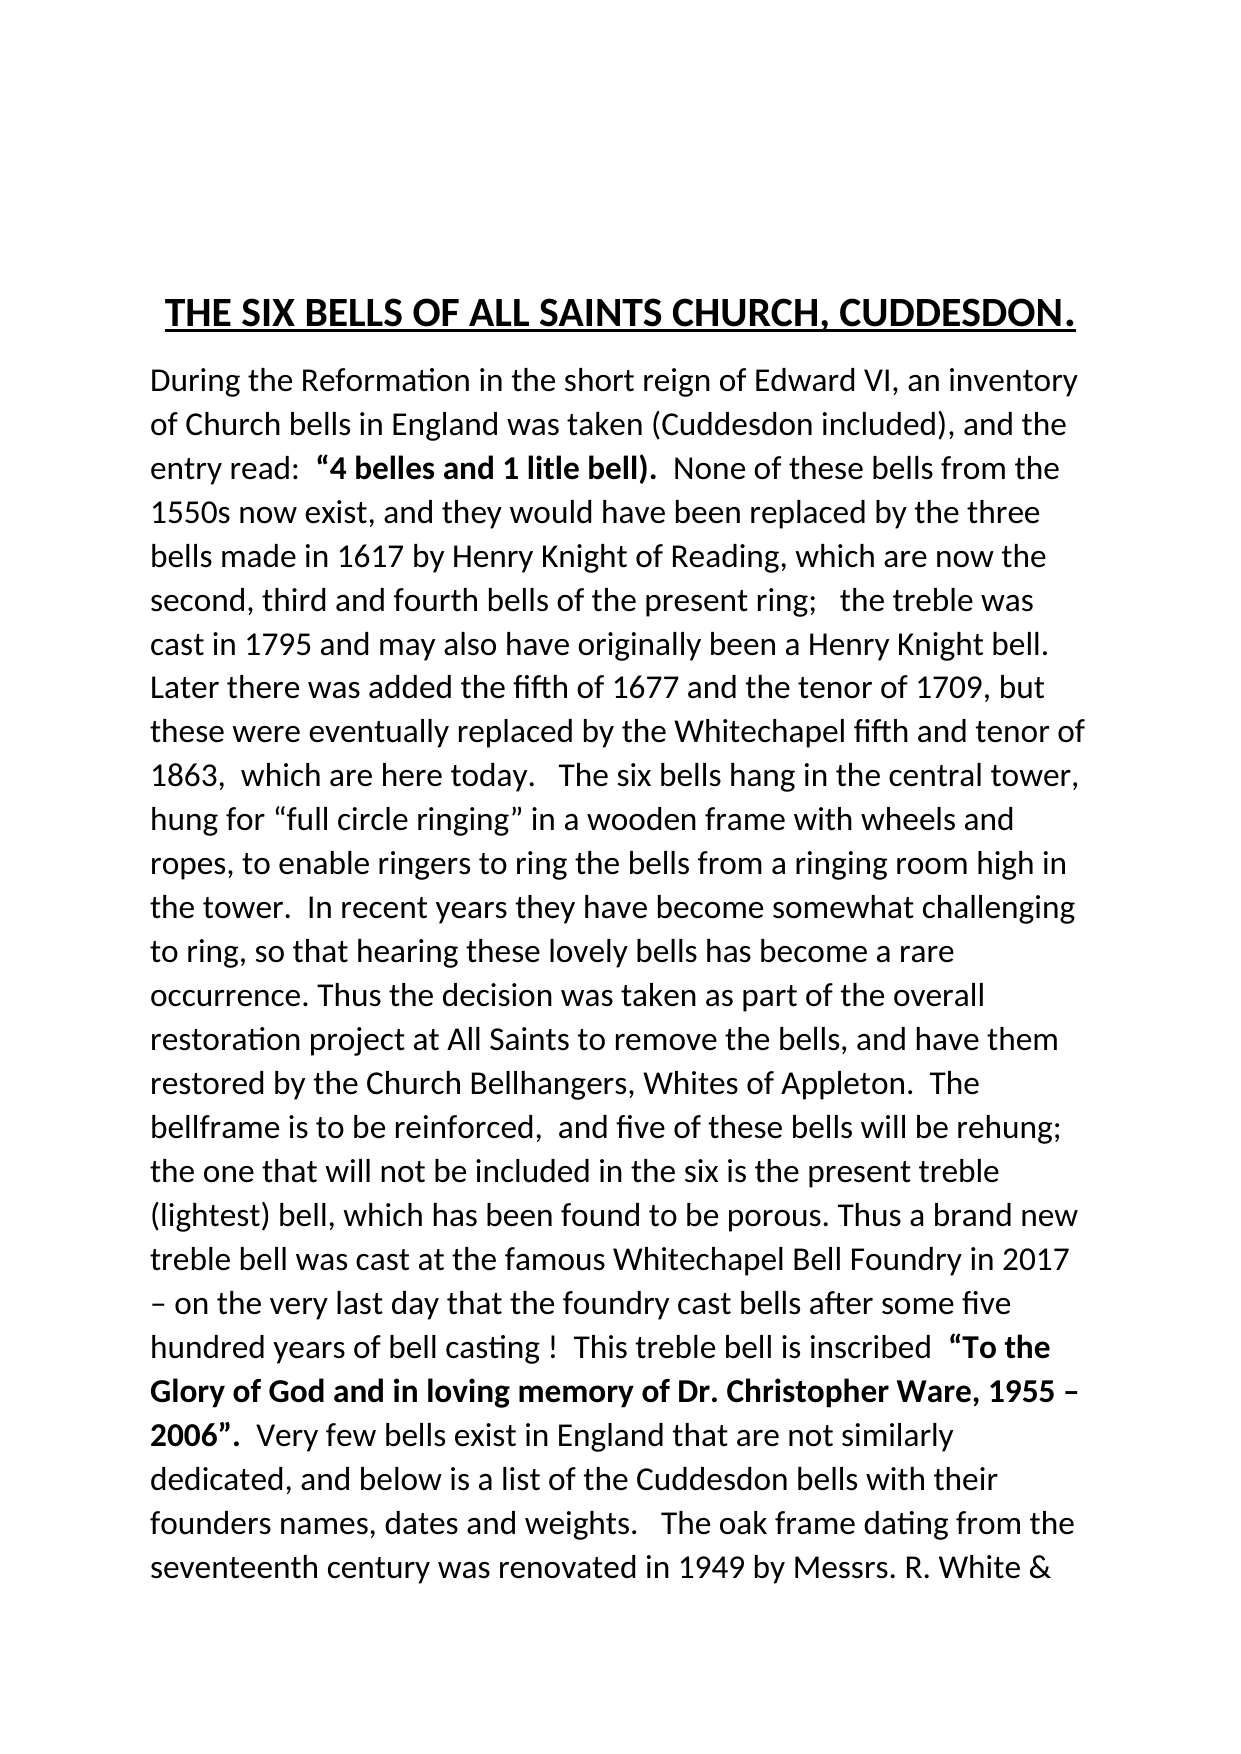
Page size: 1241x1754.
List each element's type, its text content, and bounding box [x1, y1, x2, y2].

text THE SIX BELLS OF ALL SAINTS CHURCH, CUDDESDON. [150, 282, 1090, 338]
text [150, 359, 1090, 1586]
